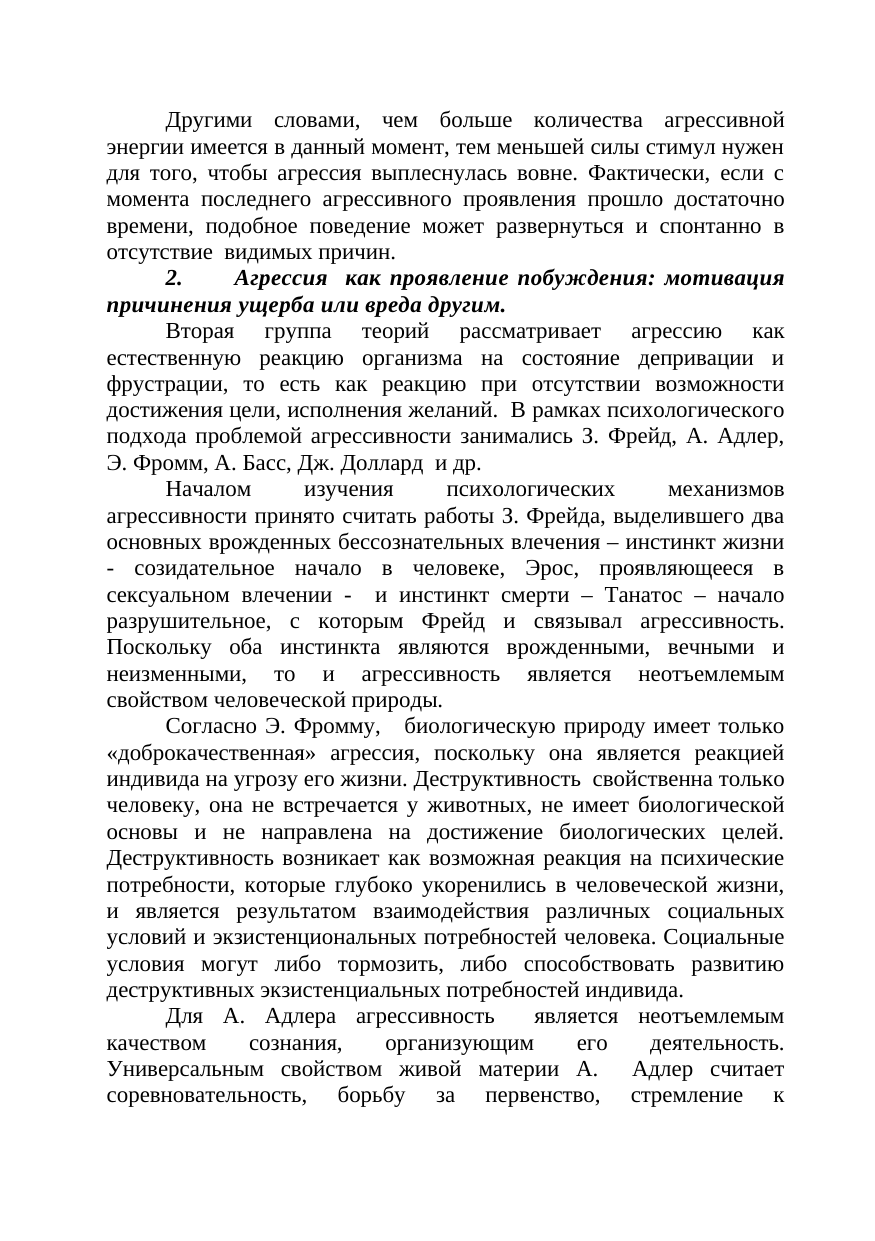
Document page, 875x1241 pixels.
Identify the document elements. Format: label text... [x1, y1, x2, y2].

text 2. Агрессия как проявление побуждения: мотивация причинения ущерба или вреда другим. [106, 264, 785, 317]
text Другими словами, чем больше количества агрессивной энергии имеется в данный момент, тем меньшей силы стимул нужен для того, чтобы агрессия выплеснулась вовне. Фактически, если с момента последнего агрессивного проявления прошло достаточно времени, подобное поведение может развернуться и спонтанно в отсутствие видимых причин. [106, 106, 785, 264]
text Согласно Э. Фромму, биологическую природу имеет только «доброкачественная» агрессия, поскольку она является реакцией индивида на угрозу его жизни. Деструктивность свойственна только человеку, она не встречается у животных, не имеет биологической основы и не направлена на достижение биологических целей. Деструктивность возникает как возможная реакция на психические потребности, которые глубоко укоренились в человеческой жизни, и является результатом взаимодействия различных социальных условий и экзистенциональных потребностей человека. Социальные условия могут либо тормозить, либо способствовать развитию деструктивных экзистенциальных потребностей индивида. [106, 712, 785, 1002]
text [106, 1002, 785, 1108]
text Началом изучения психологических механизмов агрессивности принято считать работы З. Фрейда, выделившего два основных врожденных бессознательных влечения – инстинкт жизни - созидательное начало в человеке, Эрос, проявляющееся в сексуальном влечении - и инстинкт смерти – Танатос – начало разрушительное, с которым Фрейд и связывал агрессивность. Поскольку оба инстинкта являются врожденными, вечными и неизменными, то и агрессивность является неотъемлемым свойством человеческой природы. [106, 475, 785, 712]
text Вторая группа теорий рассматривает агрессию как естественную реакцию организма на состояние депривации и фрустрации, то есть как реакцию при отсутствии возможности достижения цели, исполнения желаний. В рамках психологического подхода проблемой агрессивности занимались З. Фрейд, А. Адлер, Э. Фромм, А. Басс, Дж. Доллард и др. [106, 317, 785, 475]
